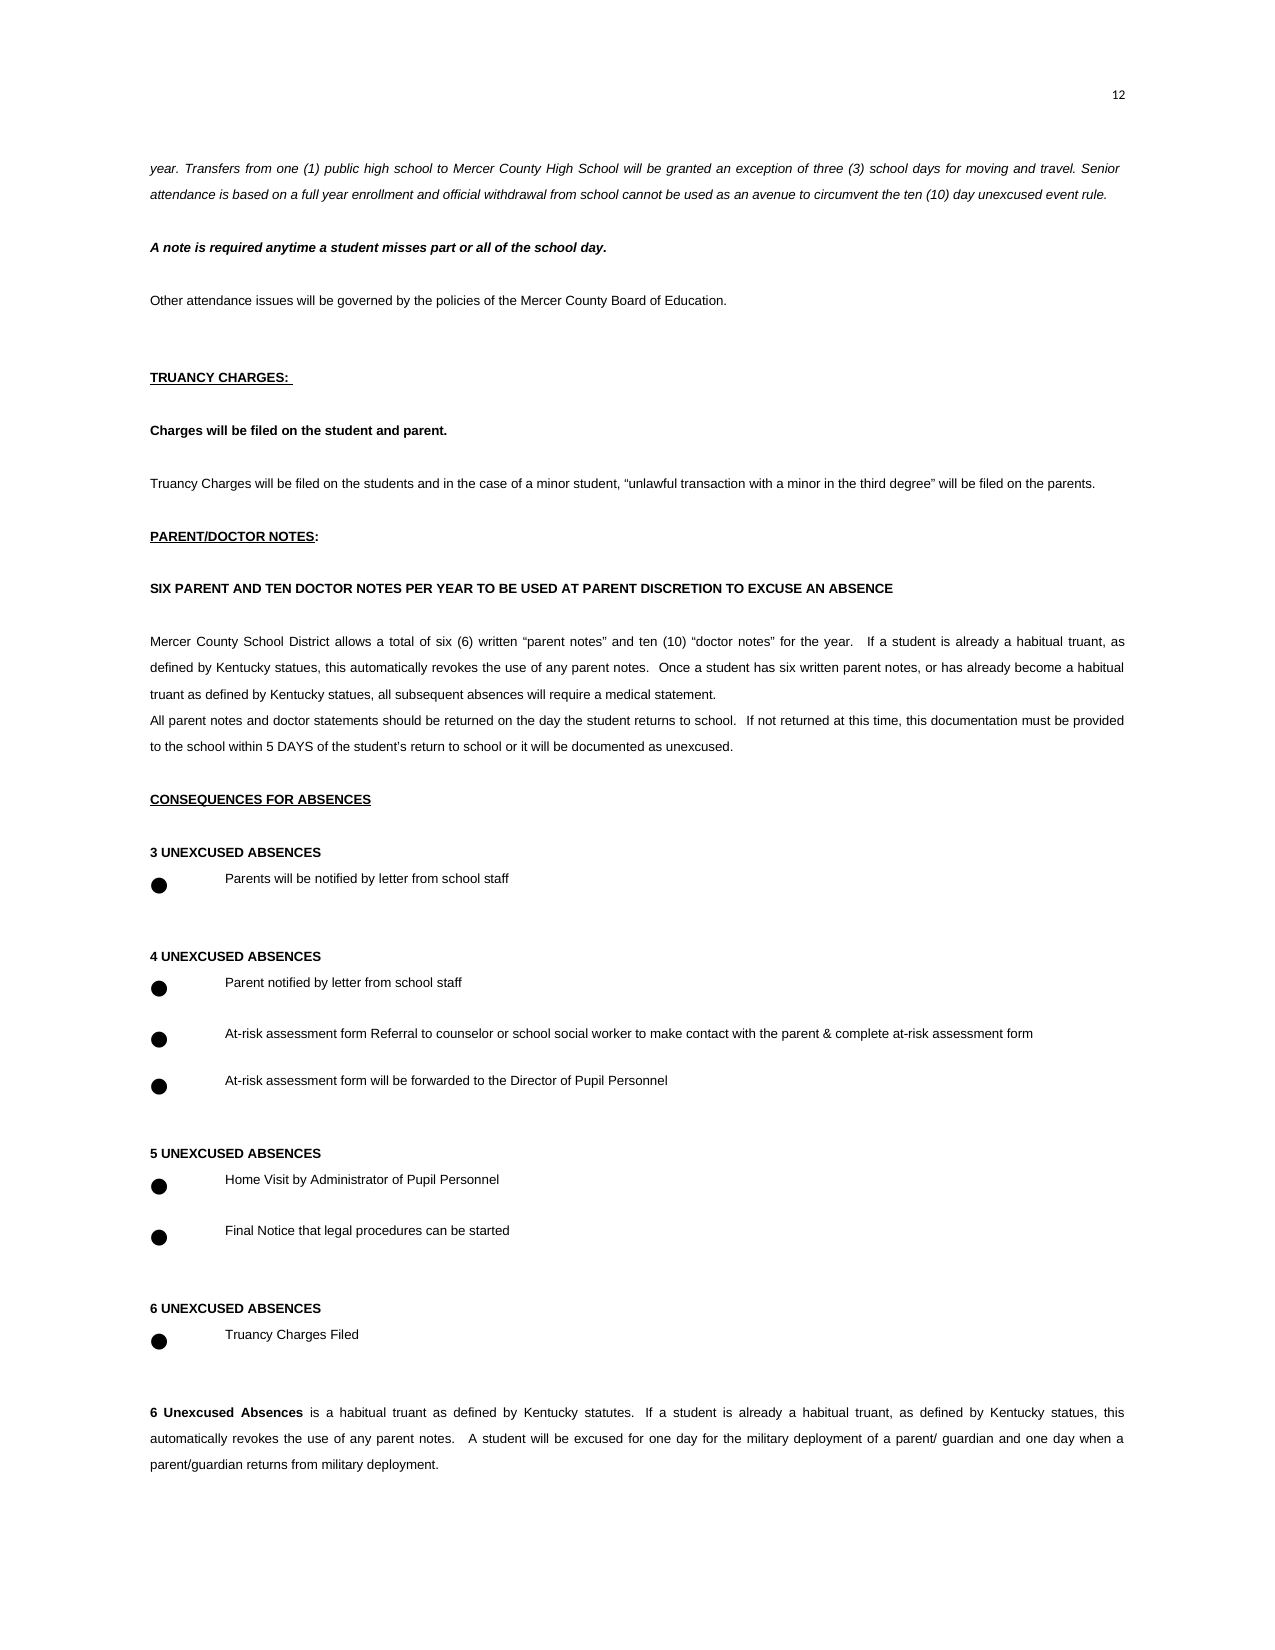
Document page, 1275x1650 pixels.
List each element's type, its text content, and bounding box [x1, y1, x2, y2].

text SIX PARENT AND TEN DOCTOR NOTES PER YEAR TO BE USED AT PARENT DISCRETION TO EXCUSE AN ABSENCE [150, 570, 1125, 597]
text Truancy Charges will be filed on the students and in the case of a minor student, “unlawful transaction with a minor in the third degree” will be filed on the parents. [150, 465, 1125, 491]
text 4 UNEXCUSED ABSENCES [150, 938, 1125, 964]
list At-risk assessment form will be forwarded to the Director of Pupil Personnel [150, 1062, 1125, 1104]
text TRUANCY CHARGES: [150, 359, 1125, 386]
text Charges will be filed on the student and parent. [150, 412, 1125, 438]
text 6 Unexcused Absences is a habitual truant as defined by Kentucky statutes. If a student is already a habitual truant, as defined by Kentucky statues, this automatically revokes the use of any parent notes. A student will be excused for one day for the military deployment of a parent/ guardian and one day when a parent/guardian returns from military deployment. [150, 1394, 1125, 1473]
text PARENT/DOCTOR NOTES: [150, 518, 1125, 544]
list At-risk assessment form Referral to counselor or school social worker to make contact with the parent & complete at-risk assessment form [150, 1015, 1125, 1058]
list Home Visit by Administrator of Pupil Personnel [150, 1161, 1125, 1204]
text 6 UNEXCUSED ABSENCES [150, 1290, 1125, 1316]
list Final Notice that legal procedures can be started [150, 1212, 1125, 1255]
text Mercer County School District allows a total of six (6) written “parent notes” and ten (10) “doctor notes” for the year. If a student is already a habitual truant, as defined by Kentucky statues, this automatically revokes the use of any parent notes. Once a student has six written parent notes, or has already become a habitual truant as defined by Kentucky statues, all subsequent absences will require a medical statement. [150, 623, 1125, 702]
text A note is required anytime a student misses part or all of the school day. [150, 229, 1125, 255]
text 3 UNEXCUSED ABSENCES [150, 834, 1125, 860]
text Other attendance issues will be governed by the policies of the Mercer County Board of Education. [150, 282, 1125, 308]
text 5 UNEXCUSED ABSENCES [150, 1135, 1125, 1161]
list Parents will be notified by letter from school staff [150, 860, 1125, 903]
list Truancy Charges Filed [150, 1316, 1125, 1359]
text CONSEQUENCES FOR ABSENCES [150, 781, 1125, 807]
list Parent notified by letter from school staff [150, 964, 1125, 1007]
text All parent notes and doctor statements should be returned on the day the student returns to school. If not returned at this time, this documentation must be provided to the school within 5 DAYS of the student’s return to school or it will be documented as unexcused. [150, 702, 1125, 755]
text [150, 150, 1125, 203]
